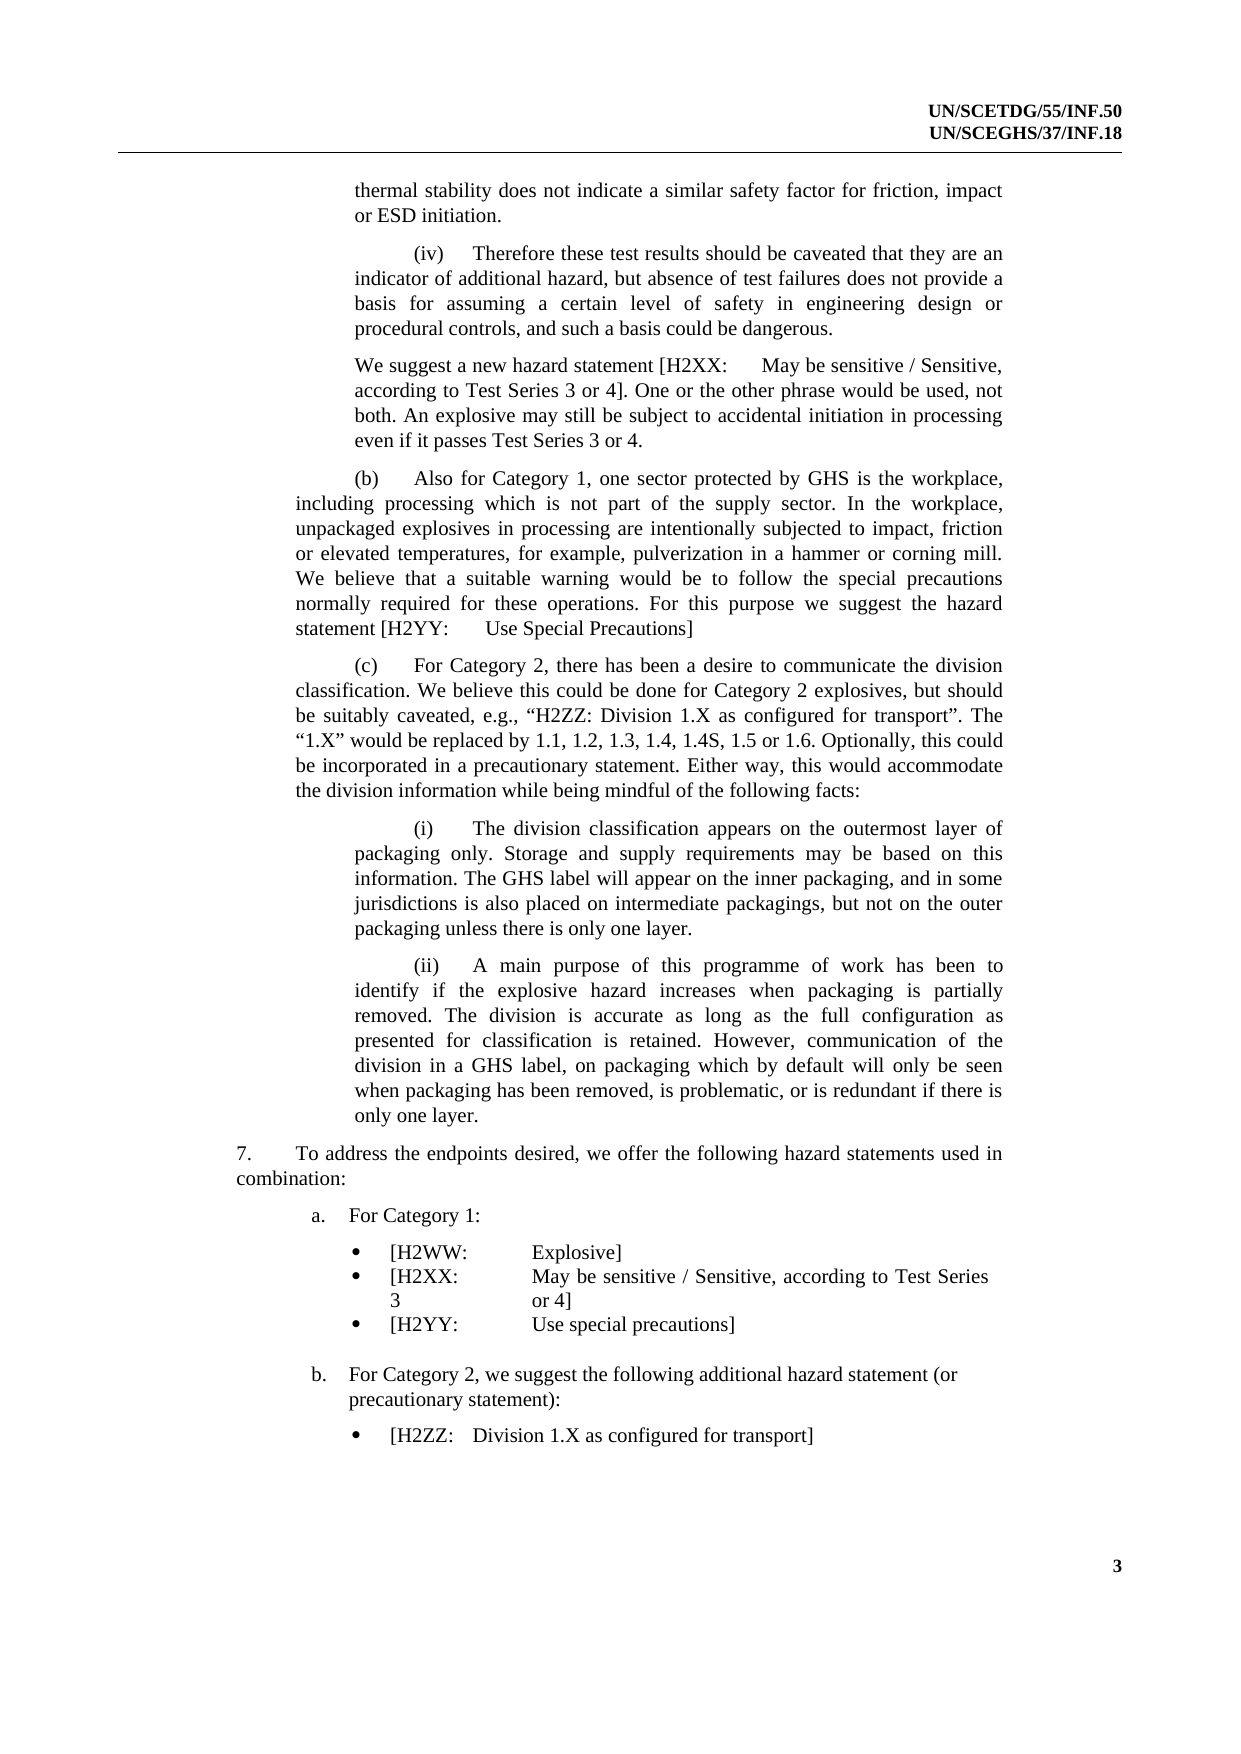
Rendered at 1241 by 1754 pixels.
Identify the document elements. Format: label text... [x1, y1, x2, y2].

list For Category 1: [311, 1202, 1004, 1227]
text (c) For Category 2, there has been a desire to communicate the division classification. We believe this could be done for Category 2 explosives, but should be suitably caveated, e.g., “H2ZZ: Division 1.X as configured for transport”. The “1.X” would be replaced by 1.1, 1.2, 1.3, 1.4, 1.4S, 1.5 or 1.6. Optionally, this could be incorporated in a precautionary statement. Either way, this would accommodate the division information while being mindful of the following facts: [295, 652, 1004, 802]
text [354, 177, 1004, 227]
text (ii) A main purpose of this programme of work has been to identify if the explosive hazard increases when packaging is partially removed. The division is accurate as long as the full configuration as presented for classification is retained. However, communication of the division in a GHS label, on packaging which by default will only be seen when packaging has been removed, is problematic, or is redundant if there is only one layer. [354, 952, 1004, 1127]
text We suggest a new hazard statement [H2XX: May be sensitive / Sensitive, according to Test Series 3 or 4]. One or the other phrase would be used, not both. An explosive may still be subject to accidental initiation in processing even if it passes Test Series 3 or 4. [354, 352, 1004, 452]
list To address the endpoints desired, we offer the following hazard statements used in combination: [236, 1140, 1004, 1190]
text (i) The division classification appears on the outermost layer of packaging only. Storage and supply requirements may be based on this information. The GHS label will appear on the inner packaging, and in some jurisdictions is also placed on intermediate packagings, but not on the outer packaging unless there is only one layer. [354, 815, 1004, 940]
list [H2ZZ: Division 1.X as configured for transport] [352, 1423, 1122, 1447]
text (iv) Therefore these test results should be caveated that they are an indicator of additional hazard, but absence of test failures does not provide a basis for assuming a certain level of safety in engineering design or procedural controls, and such a basis could be dangerous. [354, 240, 1004, 340]
list [H2YY: Use special precautions] [352, 1312, 1122, 1336]
list [H2WW: Explosive] [352, 1240, 1122, 1264]
text (b) Also for Category 1, one sector protected by GHS is the workplace, including processing which is not part of the supply sector. In the workplace, unpackaged explosives in processing are intentionally subjected to impact, friction or elevated temperatures, for example, pulverization in a hammer or corning mill. We believe that a suitable warning would be to follow the special precautions normally required for these operations. For this purpose we suggest the hazard statement [H2YY: Use Special Precautions] [295, 465, 1004, 640]
list [H2XX: May be sensitive / Sensitive, according to Test Series 3 or 4] [352, 1264, 989, 1312]
list For Category 2, we suggest the following additional hazard statement (or precautionary statement): [311, 1361, 1004, 1411]
